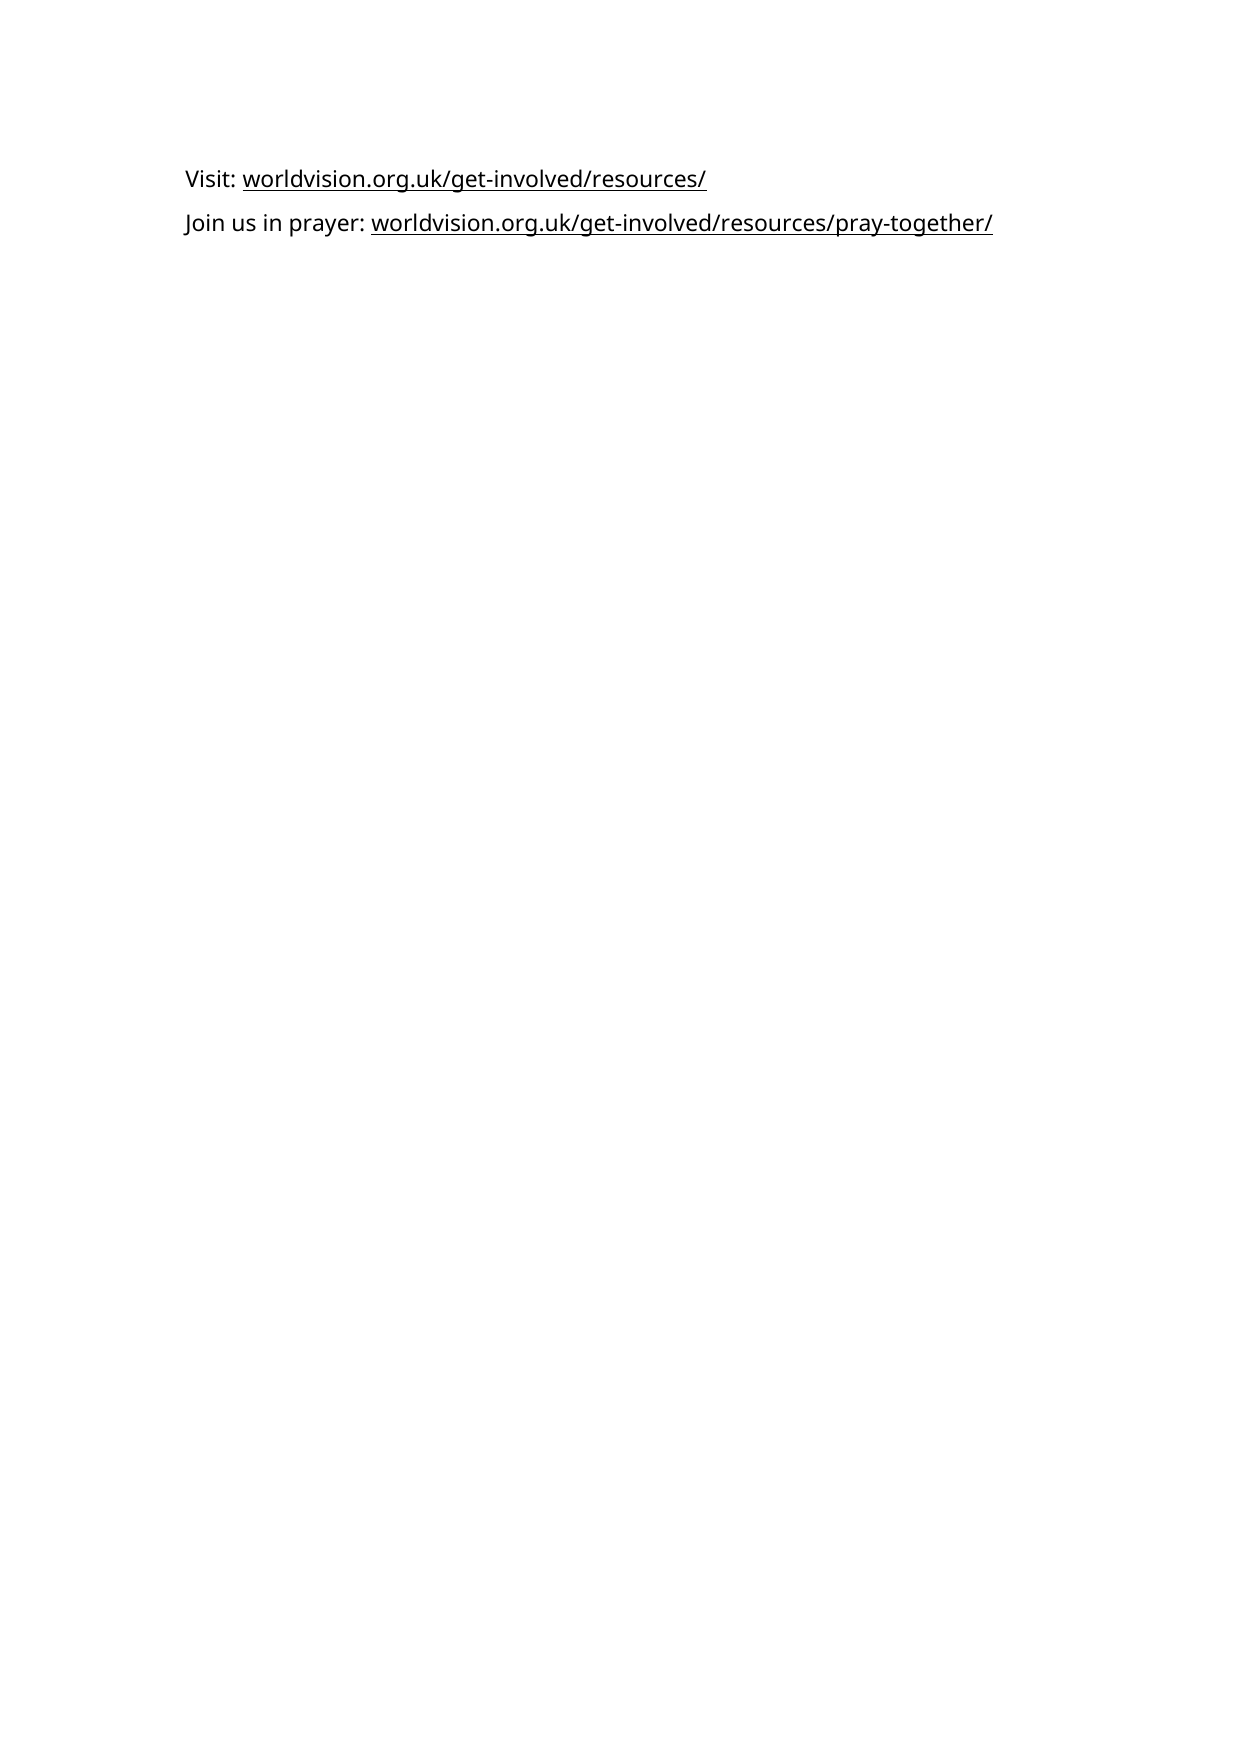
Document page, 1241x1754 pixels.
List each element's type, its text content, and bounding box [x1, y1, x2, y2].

text Join us in prayer: worldvision.org.uk/get-involved/resources/pray-together/ [185, 207, 1092, 238]
text Visit: worldvision.org.uk/get-involved/resources/ [185, 163, 1092, 194]
